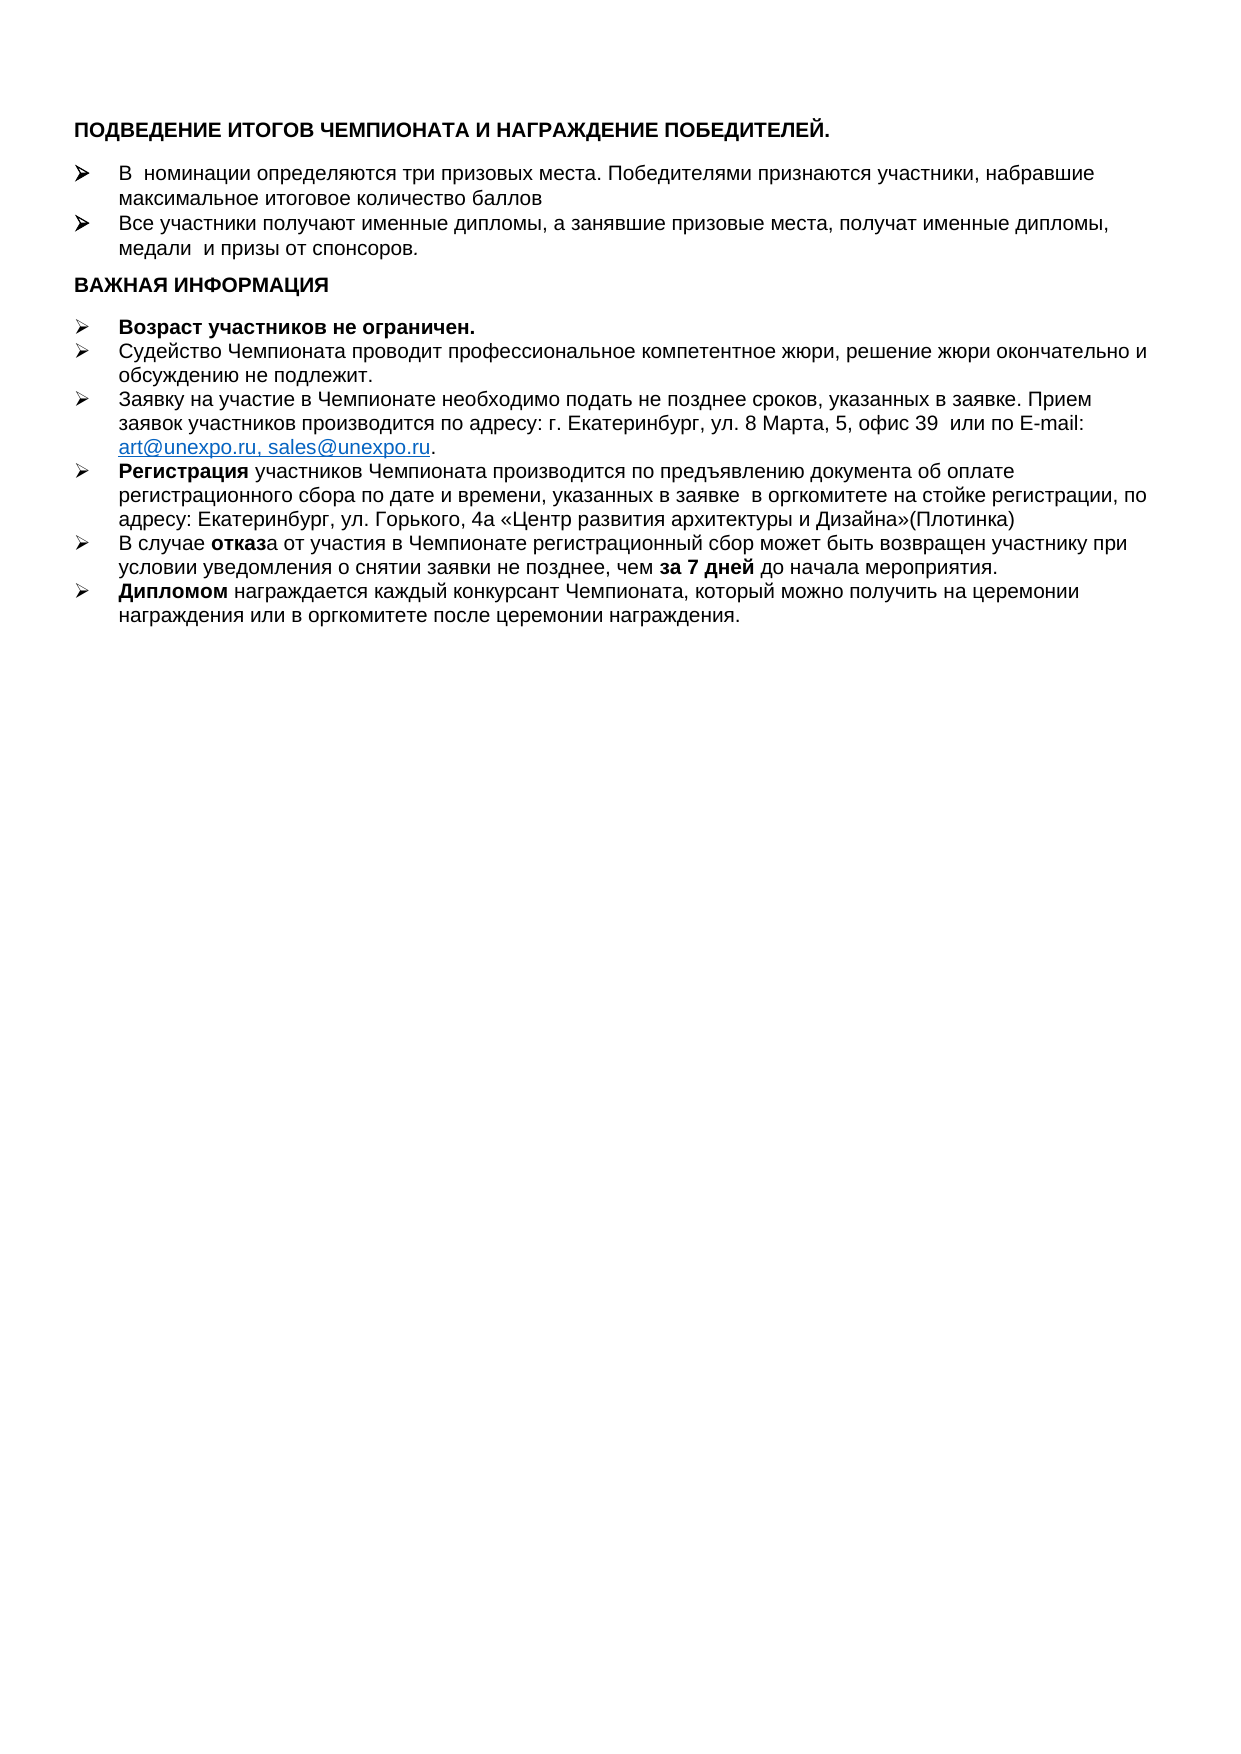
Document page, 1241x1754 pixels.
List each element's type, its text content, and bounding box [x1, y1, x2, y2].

list Регистрация участников Чемпионата производится по предъявлению документа об оплате регистрационного сбора по дате и времени, указанных в заявке в оргкомитете на стойке регистрации, по адресу: Екатеринбург, ул. Горького, 4а «Центр развития архитектуры и Дизайна»(Плотинка) [74, 459, 1152, 531]
list Заявку на участие в Чемпионате необходимо подать не позднее сроков, указанных в заявке. Прием заявок участников производится по адресу: г. Екатеринбург, ул. 8 Марта, 5, офис 39 или по E-mail: art@unexpo.ru, sales@unexpo.ru. [74, 387, 1152, 459]
list В случае отказа от участия в Чемпионате регистрационный сбор может быть возвращен участнику при условии уведомления о снятии заявки не позднее, чем за 7 дней до начала мероприятия. [74, 531, 1152, 579]
subtitle ПОДВЕДЕНИЕ ИТОГОВ ЧЕМПИОНАТА И НАГРАЖДЕНИЕ ПОБЕДИТЕЛЕЙ. [74, 118, 1152, 142]
list Дипломом награждается каждый конкурсант Чемпионата, который можно получить на церемонии награждения или в оргкомитете после церемонии награждения. [74, 579, 1152, 627]
text ВАЖНАЯ ИНФОРМАЦИЯ [74, 273, 1152, 297]
list Судейство Чемпионата проводит профессиональное компетентное жюри, решение жюри окончательно и обсуждению не подлежит. [74, 339, 1152, 387]
list Возраст участников не ограничен. [74, 314, 1152, 339]
subtitle Все участники получают именные дипломы, а занявшие призовые места, получат именные дипломы, медали и призы от спонсоров. [74, 210, 1152, 260]
subtitle В номинации определяются три призовых места. Победителями признаются участники, набравшие максимальное итоговое количество баллов [74, 160, 1152, 210]
